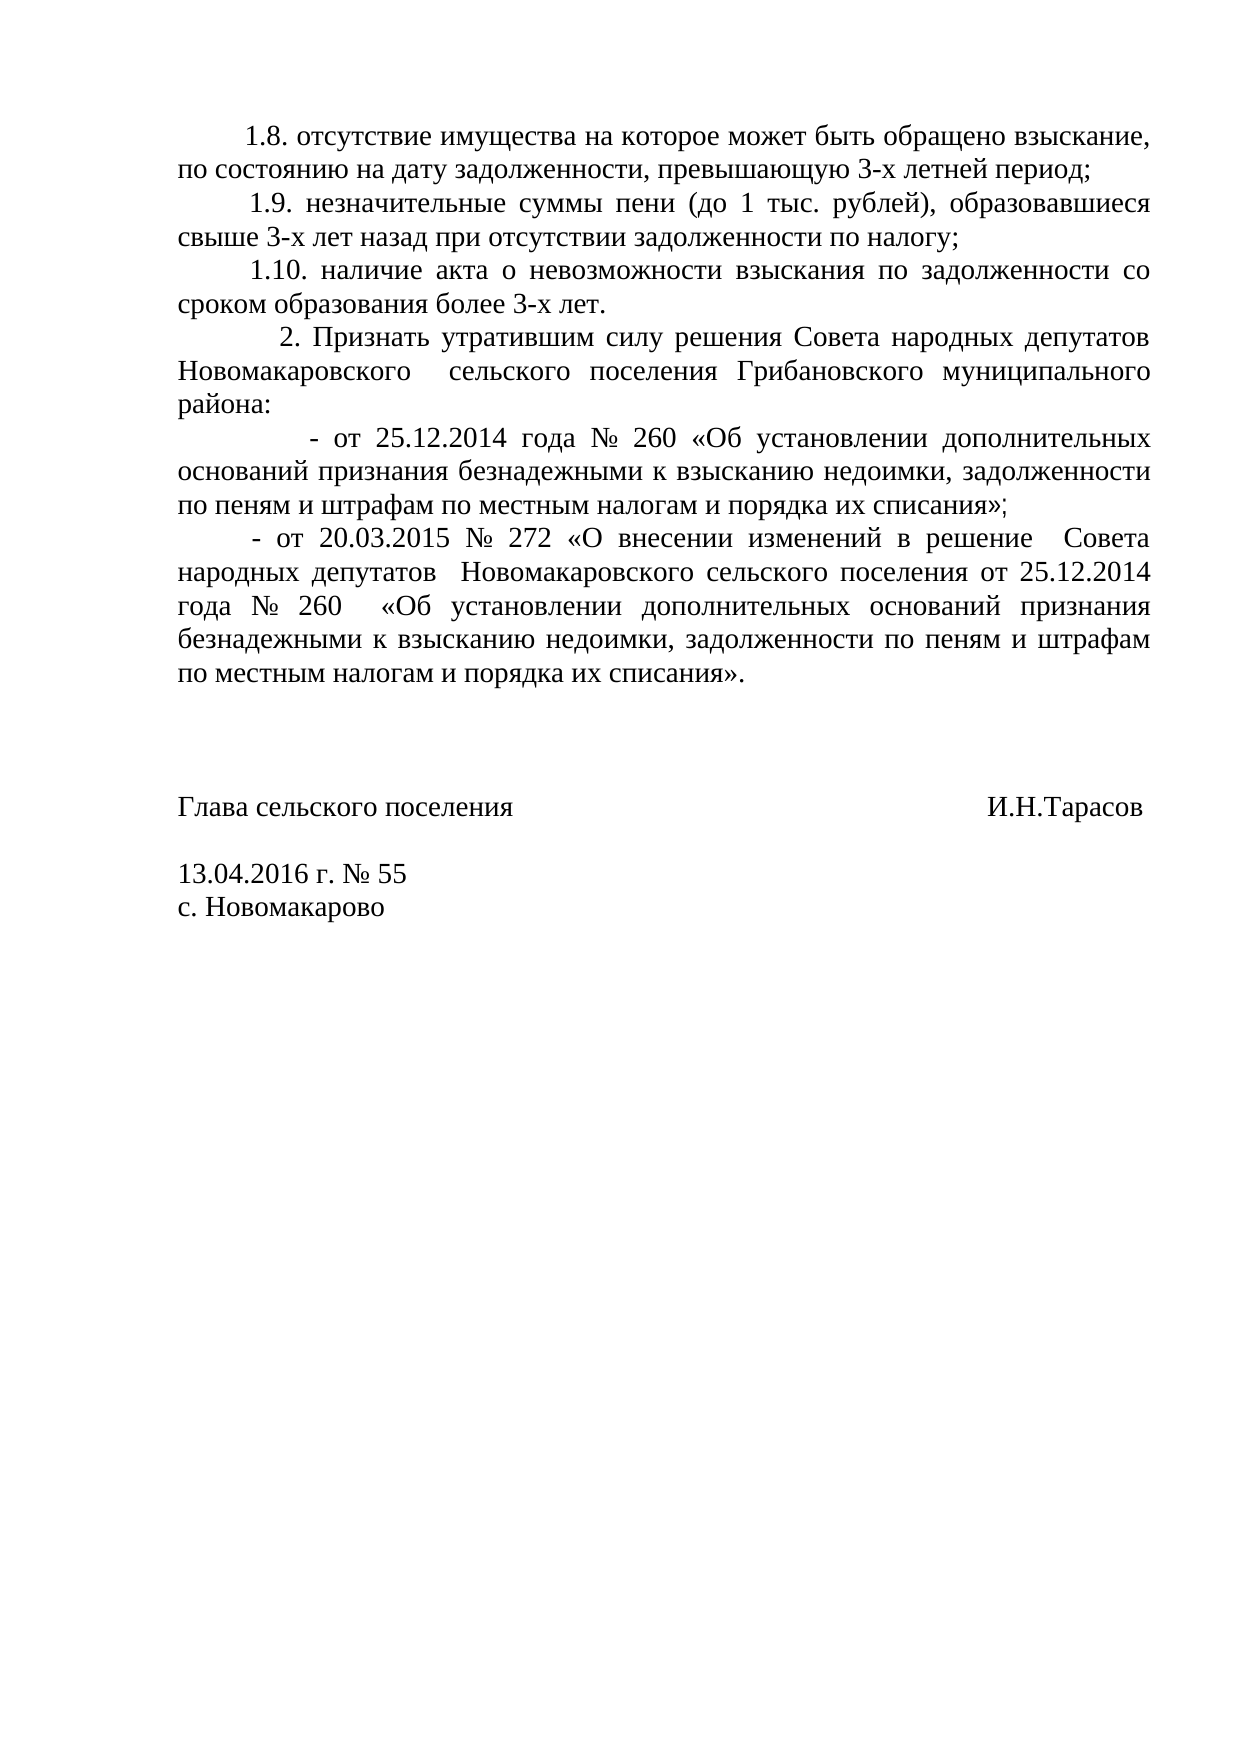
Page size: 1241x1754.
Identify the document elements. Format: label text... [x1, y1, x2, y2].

text - от 20.03.2015 № 272 «О внесении изменений в решение Совета народных депутатов Новомакаровского сельского поселения от 25.12.2014 года № 260 «Об установлении дополнительных оснований признания безнадежными к взысканию недоимки, задолженности по пеням и штрафам по местным налогам и порядка их списания». [177, 521, 1152, 688]
text Глава сельского поселения И.Н.Тарасов [177, 789, 1152, 822]
text 1.9. незначительные суммы пени (до 1 тыс. рублей), образовавшиеся свыше 3-х лет назад при отсутствии задолженности по налогу; [177, 185, 1152, 252]
text с. Новомакарово [177, 889, 1152, 923]
text 2. Признать утратившим силу решения Совета народных депутатов Новомакаровского сельского поселения Грибановского муниципального района: [177, 319, 1152, 420]
text - от 25.12.2014 года № 260 «Об установлении дополнительных оснований признания безнадежными к взысканию недоимки, задолженности по пеням и штрафам по местным налогам и порядка их списания»; [177, 420, 1152, 521]
text 1.10. наличие акта о невозможности взыскания по задолженности со сроком образования более 3-х лет. [177, 252, 1152, 319]
text 1.8. отсутствие имущества на которое может быть обращено взыскание, по состоянию на дату задолженности, превышающую 3-х летней период; [177, 118, 1152, 185]
text 13.04.2016 г. № 55 [177, 856, 1152, 889]
